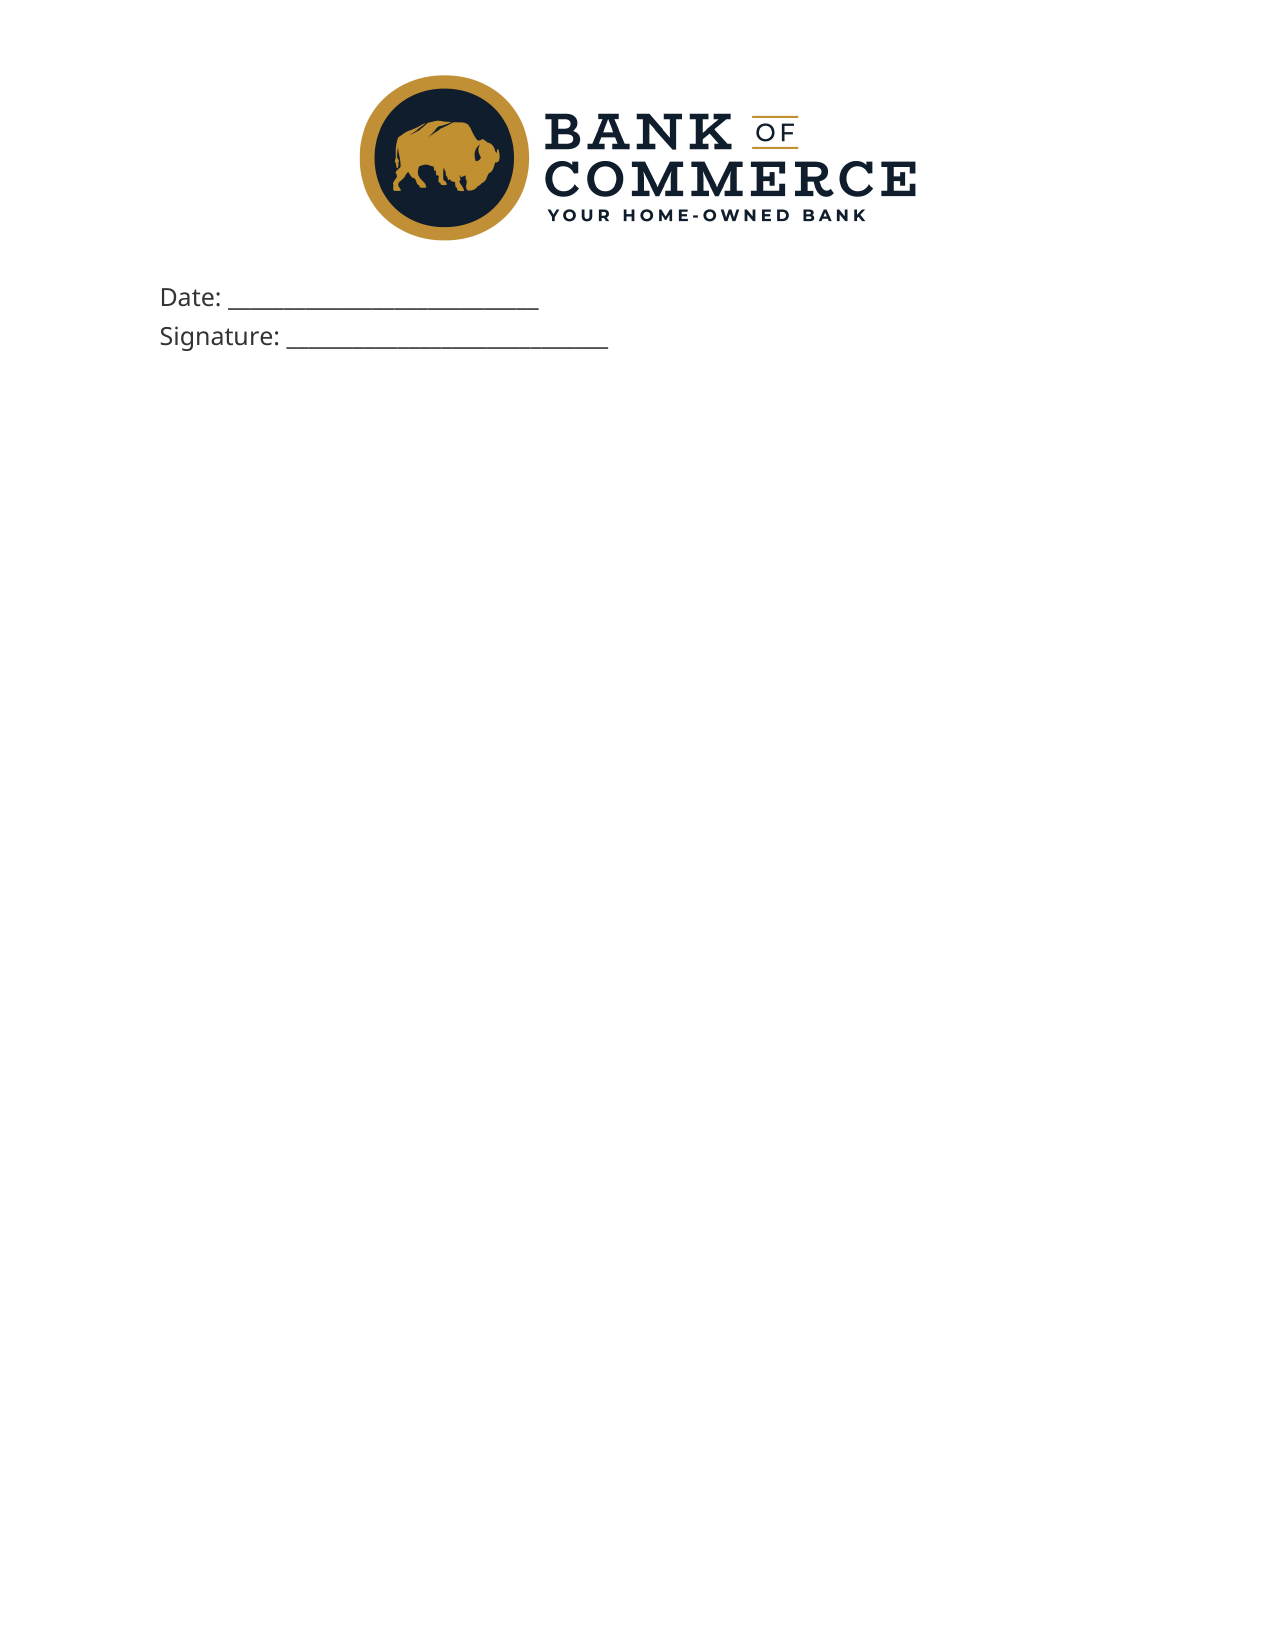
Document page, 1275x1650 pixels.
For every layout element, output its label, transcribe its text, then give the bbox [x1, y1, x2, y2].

text Signature: _____________________________ [159, 318, 1125, 352]
picture [359, 75, 916, 241]
text Date: ____________________________ [159, 279, 1125, 313]
